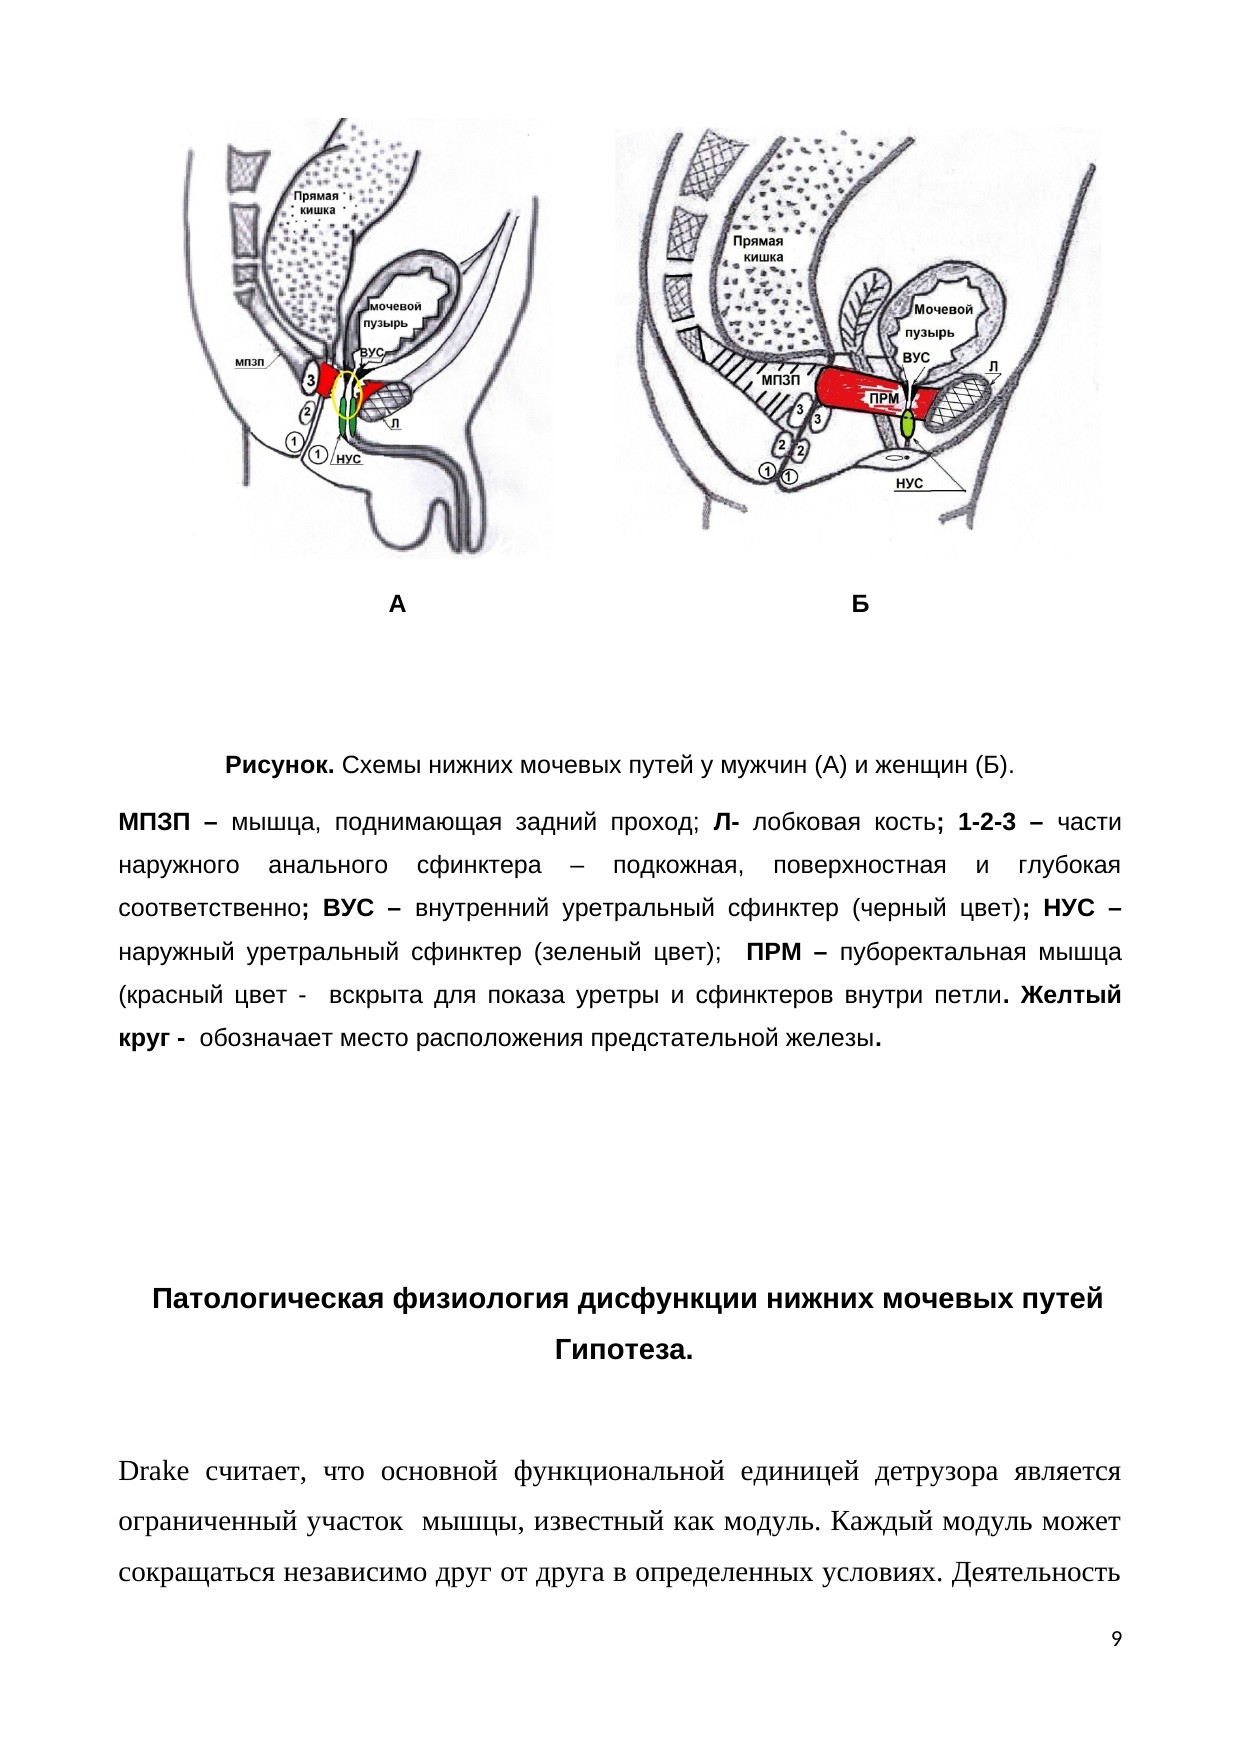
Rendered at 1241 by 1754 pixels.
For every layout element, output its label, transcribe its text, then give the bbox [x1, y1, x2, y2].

text Патологическая физиология дисфункции нижних мочевых путей [118, 1281, 1122, 1315]
text А Б [118, 589, 1122, 618]
picture [180, 118, 553, 559]
text МПЗП – мышца, поднимающая задний проход; Л- лобковая кость; 1-2-3 – части наружного анального сфинктера – подкожная, поверхностная и глубокая соответственно; ВУС – внутренний уретральный сфинктер (черный цвет); НУС – наружный уретральный сфинктер (зеленый цвет); ПРМ – пуборектальная мышца (красный цвет - вскрыта для показа уретры и сфинктеров внутри петли. Желтый круг - обозначает место расположения предстательной железы. [118, 807, 1122, 1051]
text Гипотеза. [118, 1332, 1122, 1365]
picture [615, 127, 1102, 559]
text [118, 1453, 1122, 1587]
text Рисунок. Схемы нижних мочевых путей у мужчин (А) и женщин (Б). [118, 749, 1122, 778]
